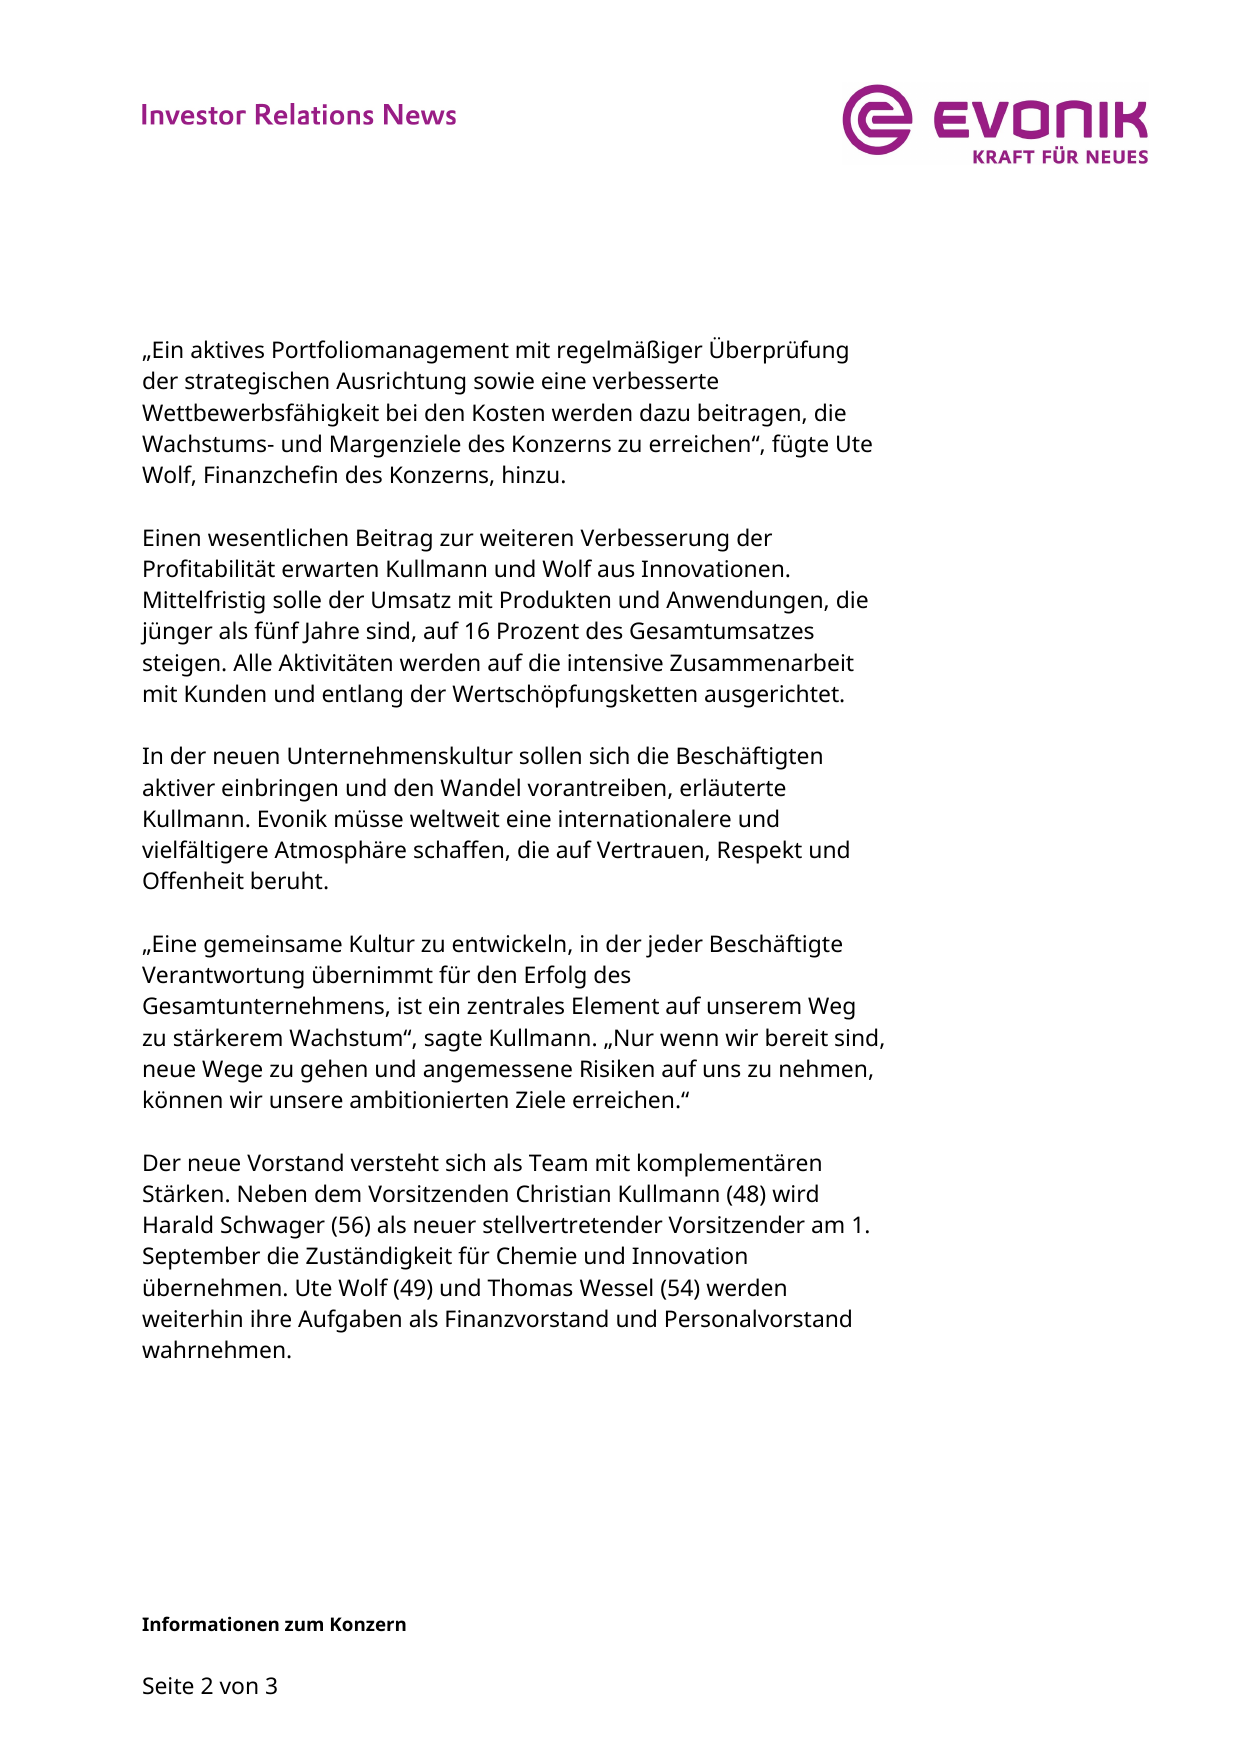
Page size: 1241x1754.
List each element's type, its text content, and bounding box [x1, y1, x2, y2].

text „Eine gemeinsame Kultur zu entwickeln, in der jeder Beschäftigte Verantwortung übernimmt für den Erfolg des Gesamtunternehmens, ist ein zentrales Element auf unserem Weg zu stärkerem Wachstum“, sagte Kullmann. „Nur wenn wir bereit sind, neue Wege zu gehen und angemessene Risiken auf uns zu nehmen, können wir unsere ambitionierten Ziele erreichen.“ [142, 927, 886, 1115]
text Einen wesentlichen Beitrag zur weiteren Verbesserung der Profitabilität erwarten Kullmann und Wolf aus Innovationen. Mittelfristig solle der Umsatz mit Produkten und Anwendungen, die jünger als fünf Jahre sind, auf 16 Prozent des Gesamtumsatzes steigen. Alle Aktivitäten werden auf die intensive Zusammenarbeit mit Kunden und entlang der Wertschöpfungsketten ausgerichtet. [142, 521, 886, 708]
picture [142, 103, 456, 125]
text In der neuen Unternehmenskultur sollen sich die Beschäftigten aktiver einbringen und den Wandel vorantreiben, erläuterte Kullmann. Evonik müsse weltweit eine internationalere und vielfältigere Atmosphäre schaffen, die auf Vertrauen, Respekt und Offenheit beruht. [142, 740, 886, 896]
text Der neue Vorstand versteht sich als Team mit komplementären Stärken. Neben dem Vorsitzenden Christian Kullmann (48) wird Harald Schwager (56) als neuer stellvertretender Vorsitzender am 1. September die Zuständigkeit für Chemie und Innovation übernehmen. Ute Wolf (49) und Thomas Wessel (54) werden weiterhin ihre Aufgaben als Finanzvorstand und Personalvorstand wahrnehmen. [142, 1146, 886, 1365]
text Informationen zum Konzern [142, 1606, 886, 1638]
text „Ein aktives Portfoliomanagement mit regelmäßiger Überprüfung der strategischen Ausrichtung sowie eine verbesserte Wettbewerbsfähigkeit bei den Kosten werden dazu beitragen, die Wachstums- und Margenziele des Konzerns zu erreichen“, fügte Ute Wolf, Finanzchefin des Konzerns, hinzu. [142, 333, 886, 490]
picture [841, 82, 1149, 165]
